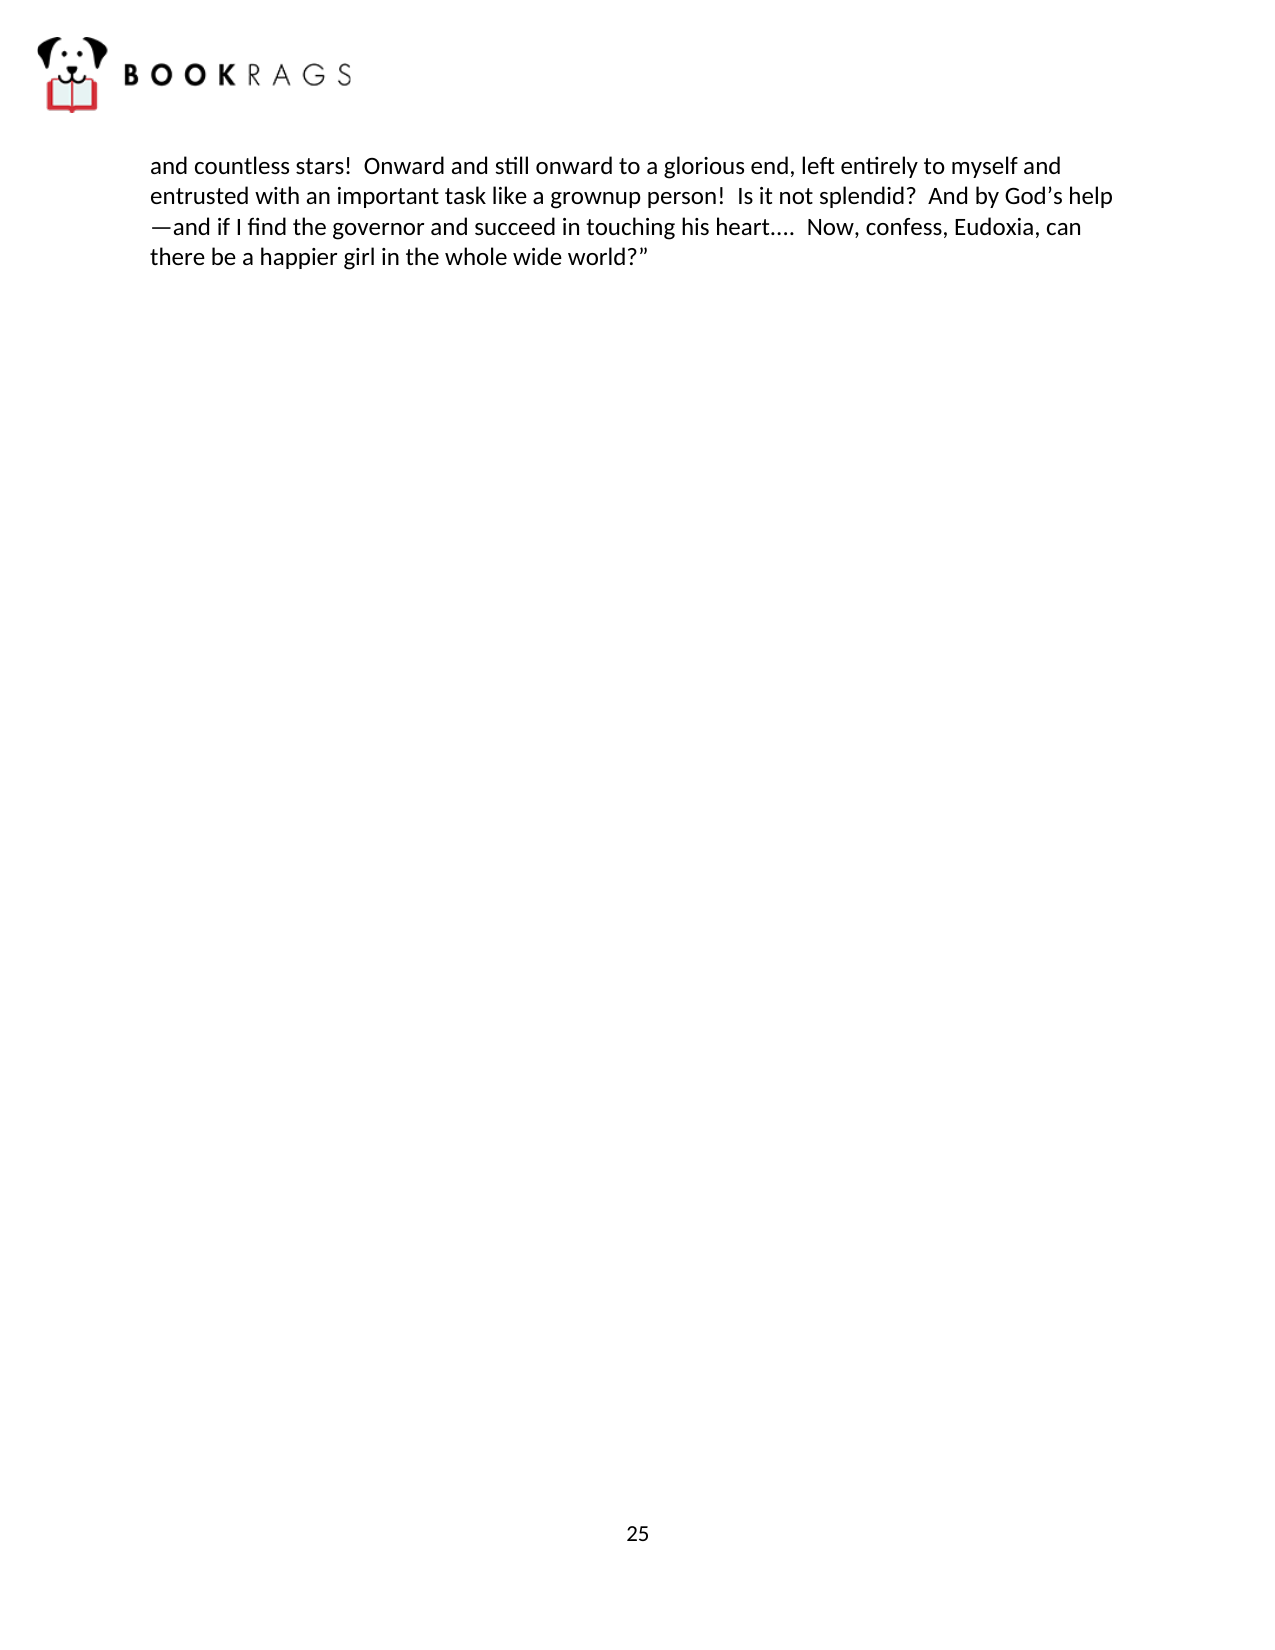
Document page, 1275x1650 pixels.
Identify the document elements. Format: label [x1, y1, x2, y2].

text [150, 150, 1125, 272]
picture [37, 37, 351, 113]
